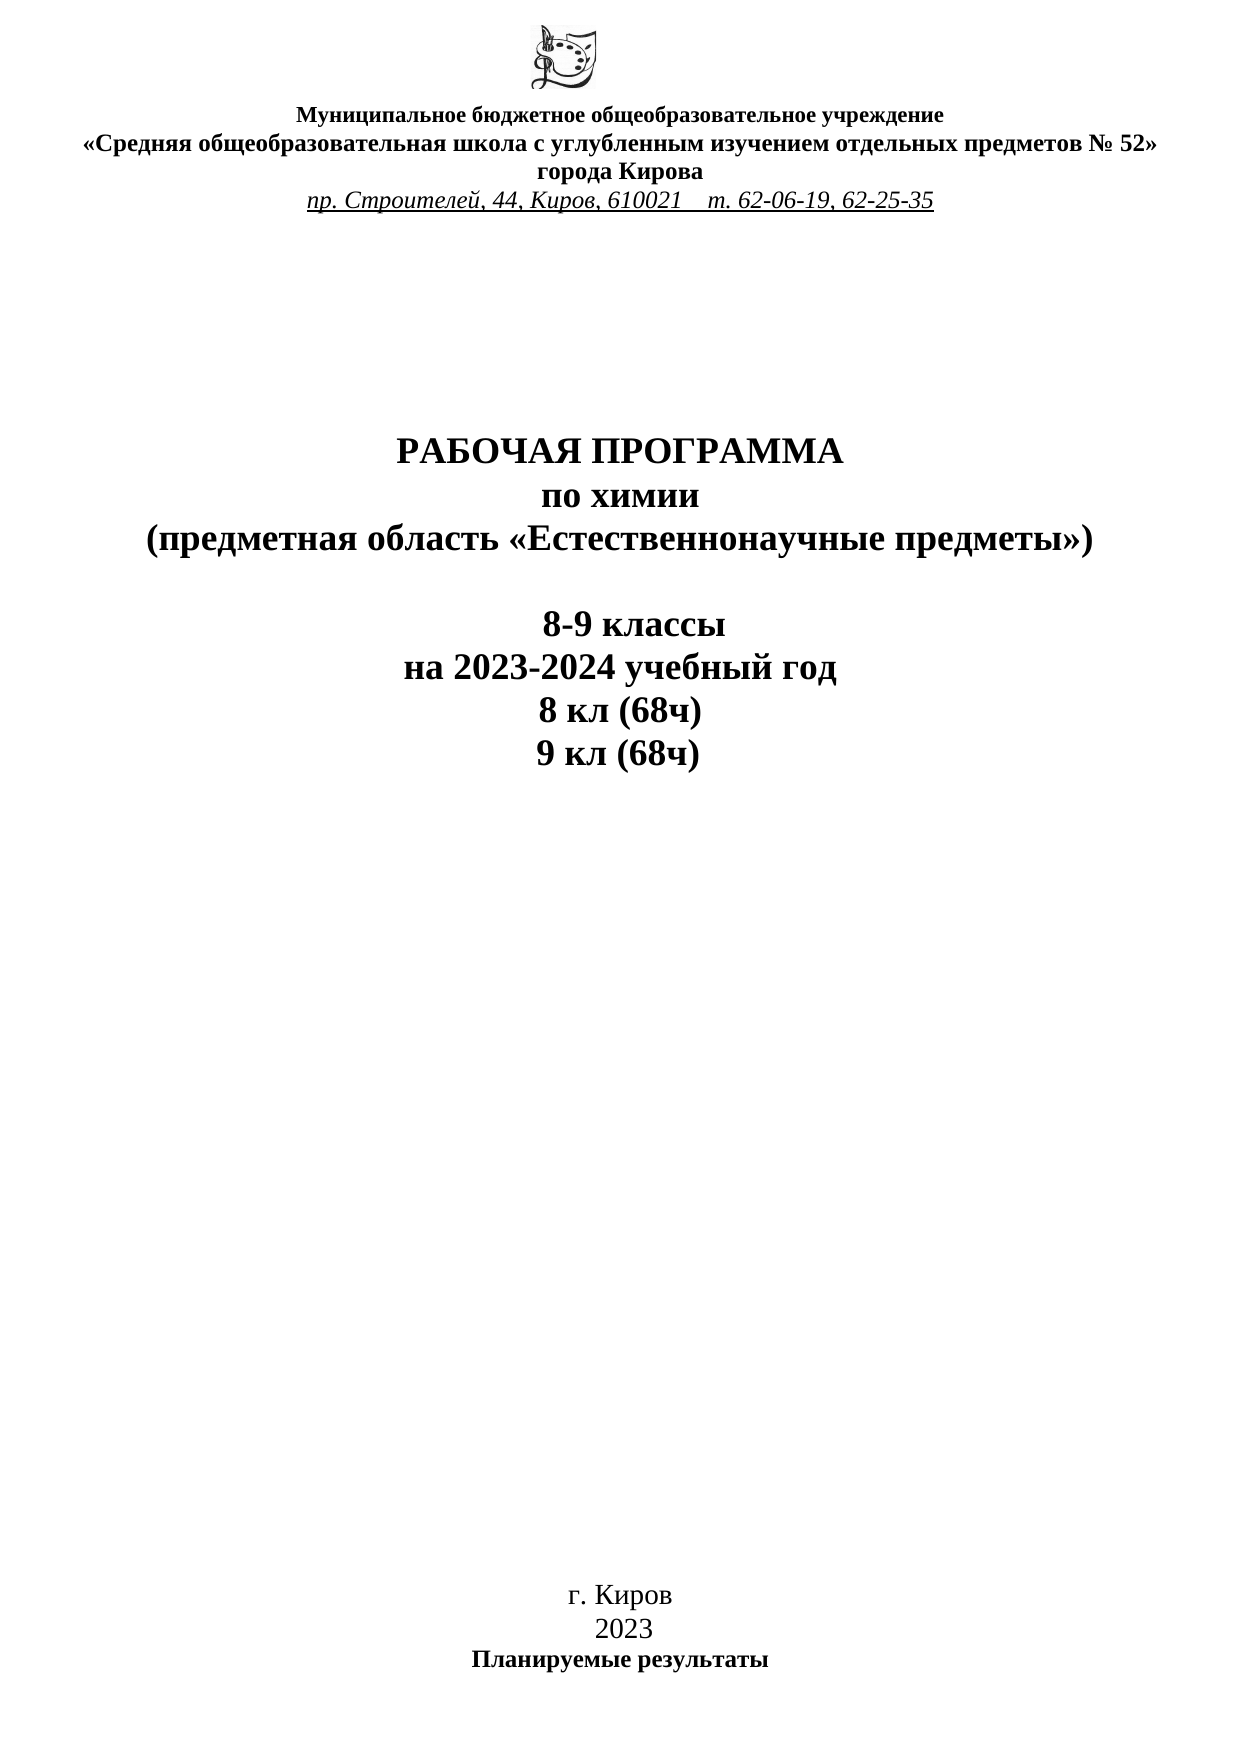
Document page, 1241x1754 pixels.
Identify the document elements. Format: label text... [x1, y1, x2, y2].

text по химии [75, 472, 1165, 515]
text «Средняя общеобразовательная школа с углубленным изучением отдельных предметов № 52» города Кирова [75, 128, 1165, 185]
text 8 кл (68ч) [75, 688, 1165, 731]
text на 2023-2024 учебный год [75, 644, 1165, 688]
text Муниципальное бюджетное общеобразовательное учреждение [75, 101, 1165, 128]
text пр. Строителей, 44, Киров, 610021 т. 62-06-19, 62-25-35 [75, 185, 1165, 214]
text РАБОЧАЯ ПРОГРАММА [75, 429, 1165, 472]
text г. Киров [75, 1577, 1165, 1611]
picture [530, 25, 597, 88]
text (предметная область «Естественнонаучные предметы») [75, 515, 1165, 558]
text 9 кл (68ч) [444, 731, 1165, 774]
text 8-9 классы [75, 601, 1165, 644]
text Планируемые результаты [75, 1644, 1165, 1673]
text 2023 [75, 1611, 1165, 1644]
